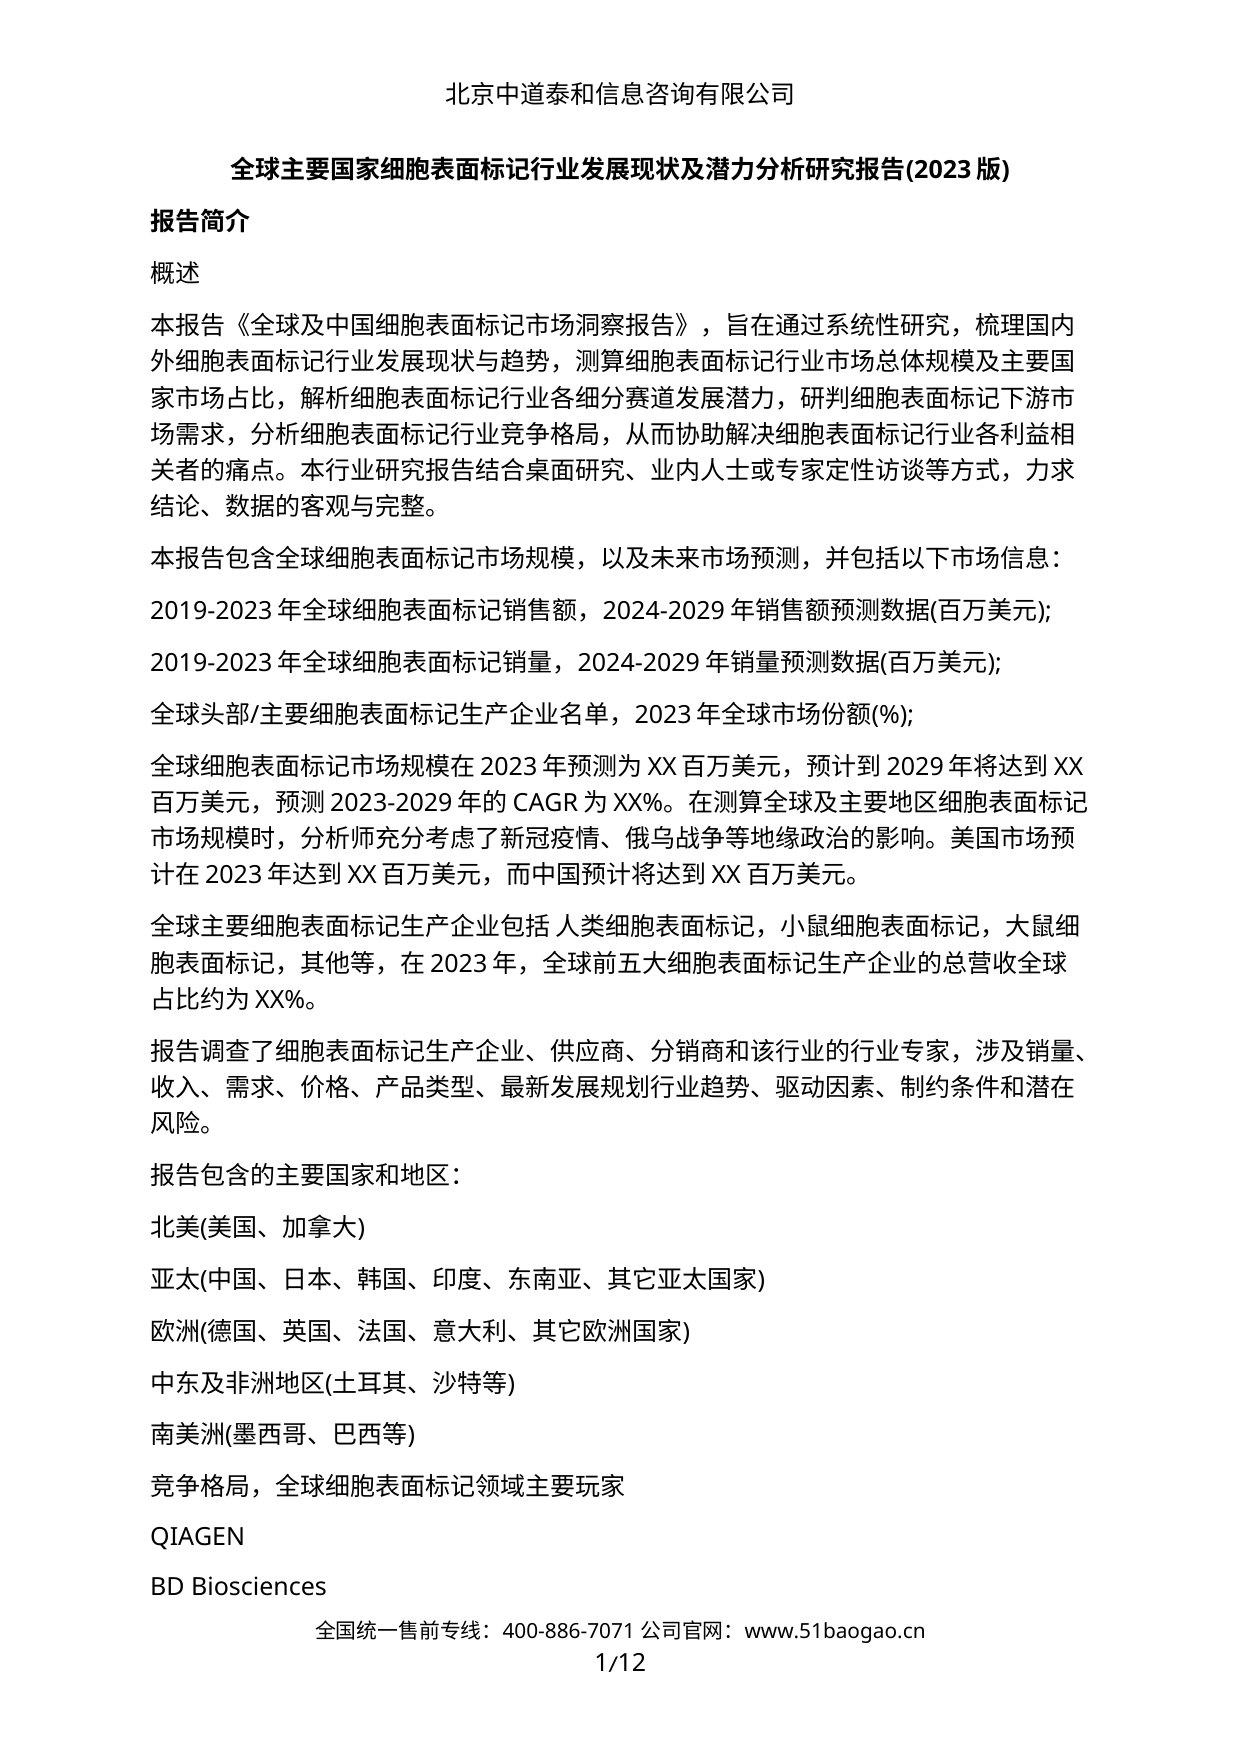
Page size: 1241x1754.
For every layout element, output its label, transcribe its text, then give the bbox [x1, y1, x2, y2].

text 全球主要国家细胞表面标记行业发展现状及潜力分析研究报告(2023版) [150, 150, 1090, 186]
text 中东及非洲地区(土耳其、沙特等) [150, 1363, 1090, 1399]
text 2019-2023年全球细胞表面标记销量，2024-2029年销量预测数据(百万美元); [150, 642, 1090, 679]
text 亚太(中国、日本、韩国、印度、东南亚、其它亚太国家) [150, 1259, 1090, 1296]
text QIAGEN [150, 1519, 1090, 1553]
text 2019-2023年全球细胞表面标记销售额，2024-2029年销售额预测数据(百万美元); [150, 591, 1090, 627]
text 本报告《全球及中国细胞表面标记市场洞察报告》，旨在通过系统性研究，梳理国内外细胞表面标记行业发展现状与趋势，测算细胞表面标记行业市场总体规模及主要国家市场占比，解析细胞表面标记行业各细分赛道发展潜力，研判细胞表面标记下游市场需求，分析细胞表面标记行业竞争格局，从而协助解决细胞表面标记行业各利益相关者的痛点。本行业研究报告结合桌面研究、业内人士或专家定性访谈等方式，力求结论、数据的客观与完整。 [150, 306, 1090, 523]
text 全球细胞表面标记市场规模在2023年预测为XX百万美元，预计到2029年将达到XX百万美元，预测2023-2029年的CAGR为XX%。在测算全球及主要地区细胞表面标记市场规模时，分析师充分考虑了新冠疫情、俄乌战争等地缘政治的影响。美国市场预计在2023年达到XX百万美元，而中国预计将达到XX百万美元。 [150, 746, 1090, 891]
text 报告简介 [150, 202, 1090, 238]
text 欧洲(德国、英国、法国、意大利、其它欧洲国家) [150, 1311, 1090, 1347]
text 全球头部/主要细胞表面标记生产企业名单，2023年全球市场份额(%); [150, 694, 1090, 731]
text 本报告包含全球细胞表面标记市场规模，以及未来市场预测，并包括以下市场信息： [150, 539, 1090, 575]
text 南美洲(墨西哥、巴西等) [150, 1415, 1090, 1451]
text 报告调查了细胞表面标记生产企业、供应商、分销商和该行业的行业专家，涉及销量、收入、需求、价格、产品类型、最新发展规划行业趋势、驱动因素、制约条件和潜在风险。 [150, 1031, 1090, 1140]
text 全球主要细胞表面标记生产企业包括 人类细胞表面标记，小鼠细胞表面标记，大鼠细胞表面标记，其他等，在2023年，全球前五大细胞表面标记生产企业的总营收全球占比约为XX%。 [150, 907, 1090, 1016]
text 北美(美国、加拿大) [150, 1207, 1090, 1244]
text 报告包含的主要国家和地区： [150, 1156, 1090, 1192]
text 竞争格局，全球细胞表面标记领域主要玩家 [150, 1467, 1090, 1503]
text BD Biosciences [150, 1568, 1090, 1602]
text 概述 [150, 254, 1090, 290]
